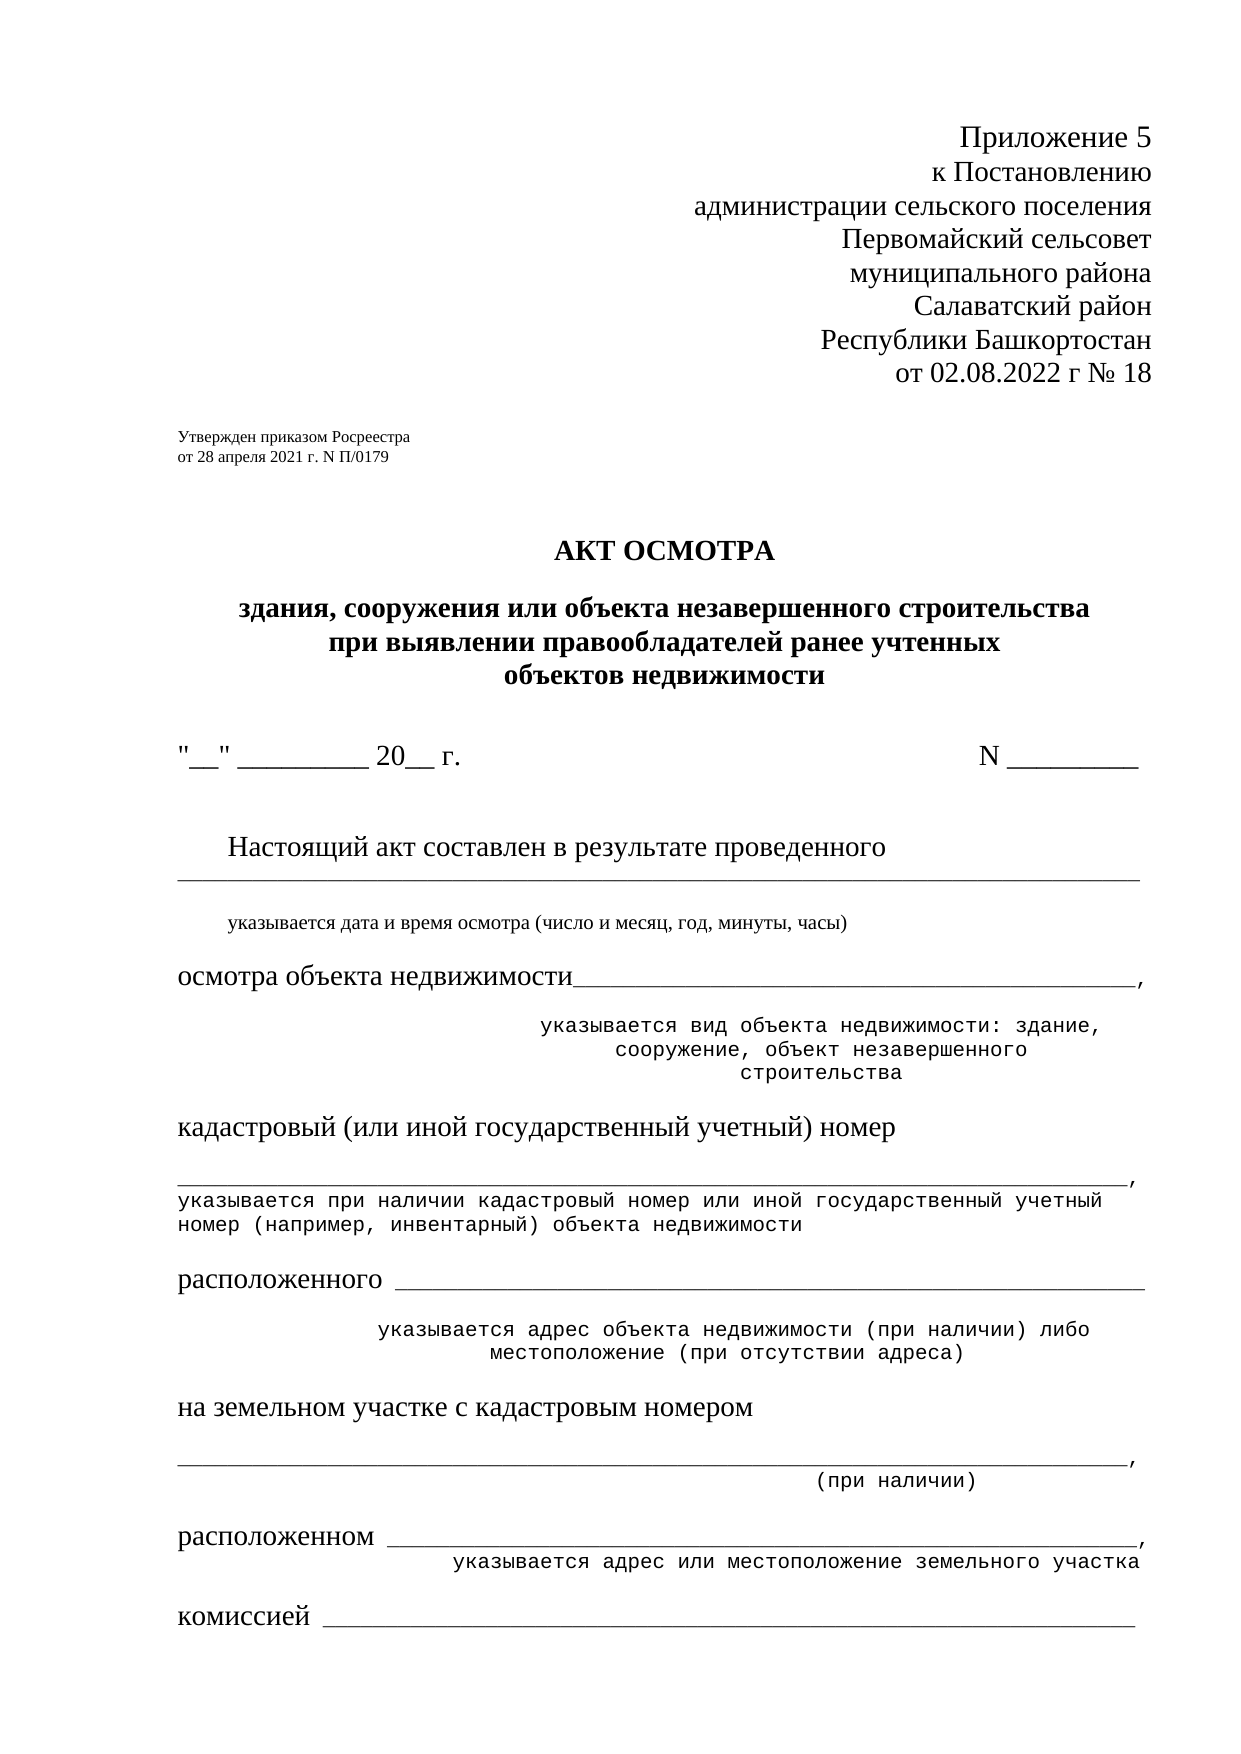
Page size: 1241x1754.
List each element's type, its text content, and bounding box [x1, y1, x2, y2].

text АКТ ОСМОТРА [177, 533, 1152, 566]
text объектов недвижимости [177, 657, 1152, 691]
text осмотра объекта недвижимости_____________________________________________, [177, 958, 1152, 991]
text (при наличии) [177, 1470, 1152, 1494]
text расположенного ____________________________________________________________ [177, 1261, 1152, 1295]
text Первомайский сельсовет [177, 221, 1152, 255]
text от 28 апреля 2021 г. N П/0179 [177, 446, 1152, 466]
text указывается адрес или местоположение земельного участка [177, 1551, 1152, 1575]
text указывается адрес объекта недвижимости (при наличии) либо [177, 1318, 1152, 1342]
text сооружение, объект незавершенного [177, 1039, 1152, 1062]
text на земельном участке с кадастровым номером [177, 1389, 1152, 1423]
text от 02.08.2022 г № 18 [177, 355, 1152, 389]
text здания, сооружения или объекта незавершенного строительства [177, 590, 1152, 624]
text администрации сельского поселения [177, 188, 1152, 221]
text кадастровый (или иной государственный учетный) номер [177, 1109, 1152, 1143]
text Салаватский район [177, 288, 1152, 322]
text расположенном ____________________________________________________________, [177, 1518, 1152, 1551]
text ____________________________________________________________________________, [177, 1447, 1152, 1470]
text указывается вид объекта недвижимости: здание, [177, 1015, 1152, 1039]
text к Постановлению [177, 154, 1152, 188]
text Республики Башкортостан [177, 322, 1152, 355]
text указывается при наличии кадастровый номер или иной государственный учетный номер (например, инвентарный) объекта недвижимости [177, 1190, 1152, 1238]
text при выявлении правообладателей ранее учтенных [177, 624, 1152, 657]
text Приложение 5 [177, 118, 1152, 154]
text муниципального района [177, 255, 1152, 288]
text ____________________________________________________________________________, [177, 1167, 1152, 1190]
text местоположение (при отсутствии адреса) [177, 1342, 1152, 1366]
text комиссией _________________________________________________________________ [177, 1598, 1152, 1632]
text Настоящий акт составлен в результате проведенного _____________________________________________________________________________ [177, 829, 1152, 886]
text строительства [177, 1062, 1152, 1086]
text "__" _________ 20__ г. N _________ [177, 738, 1152, 772]
text указывается дата и время осмотра (число и месяц, год, минуты, часы) [177, 910, 1152, 934]
text Утвержден приказом Росреестра [177, 427, 1152, 446]
